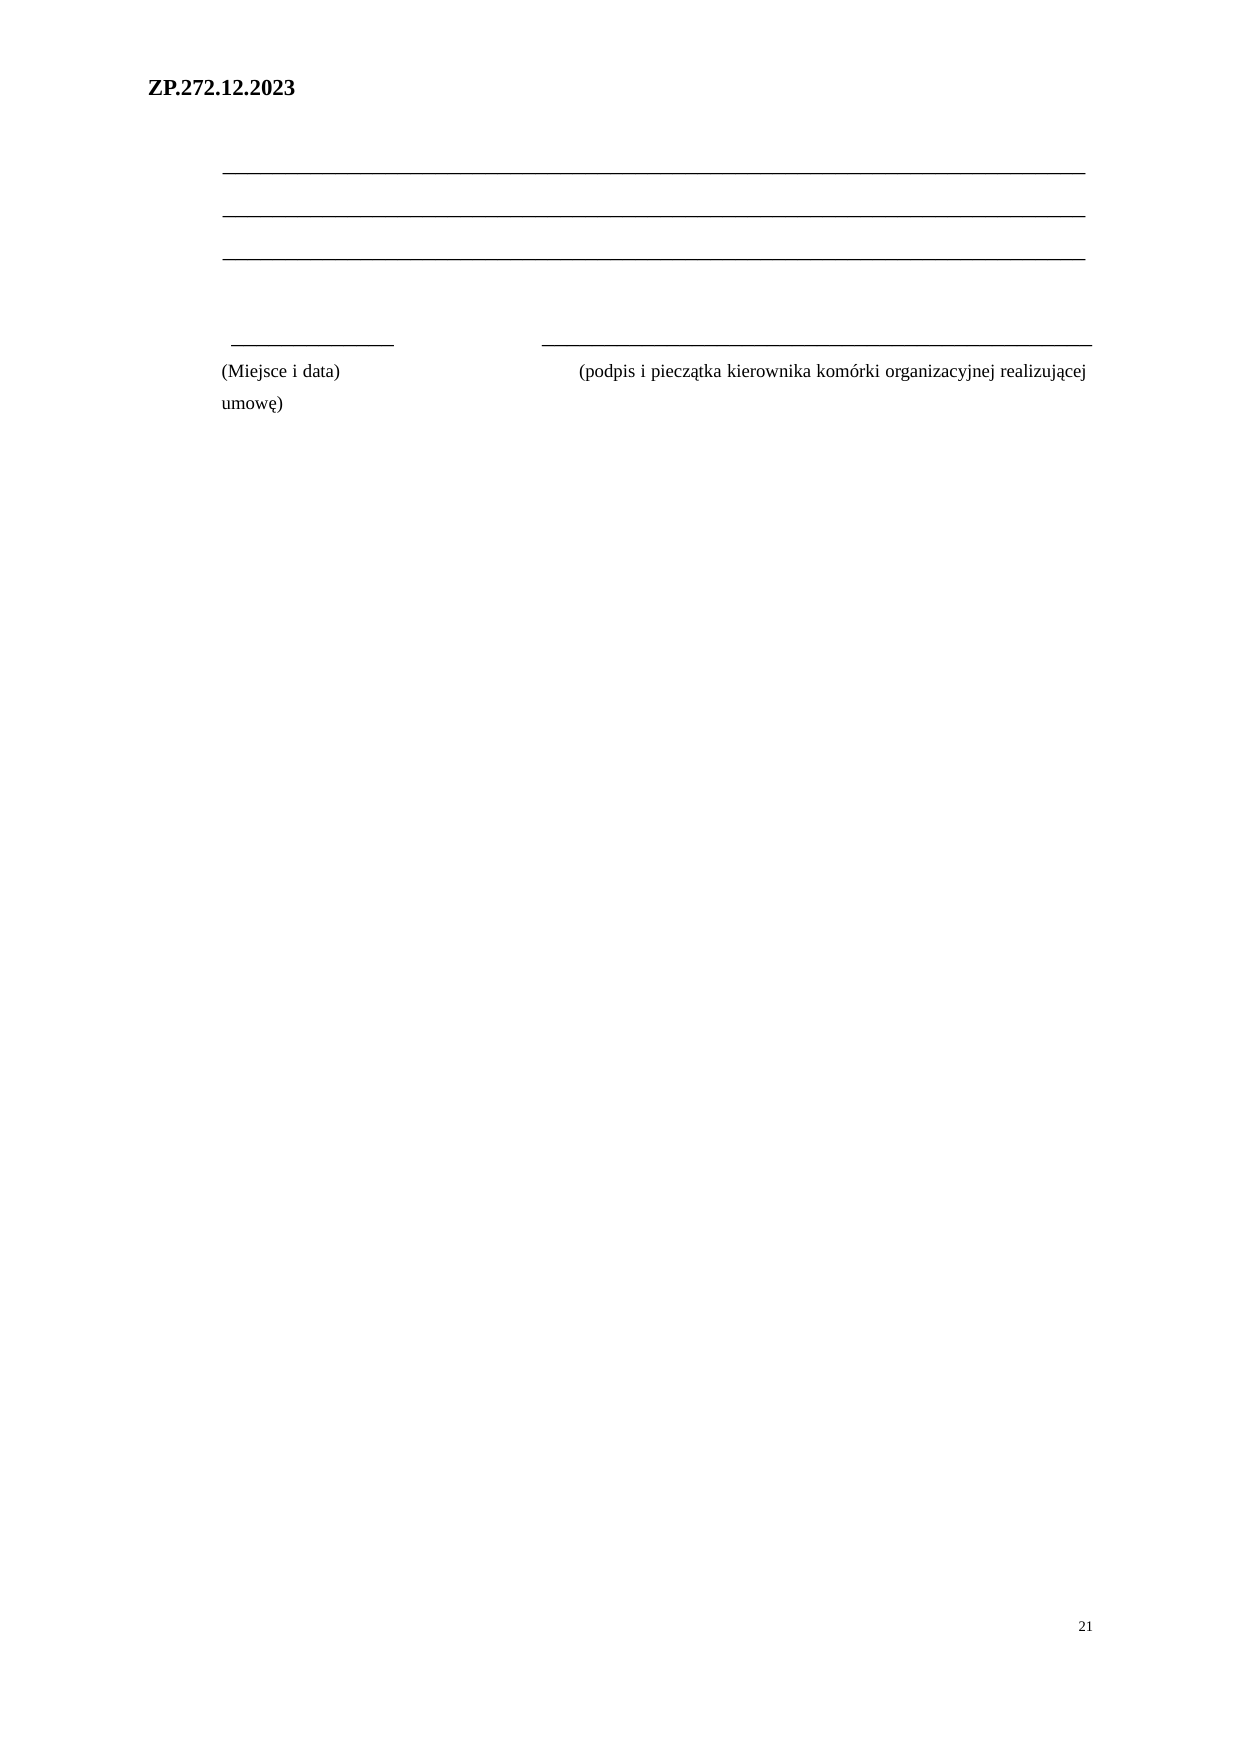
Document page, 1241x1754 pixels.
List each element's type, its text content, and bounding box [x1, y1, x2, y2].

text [223, 148, 1093, 263]
text _____________ ____________________________________________ (Miejsce i data) (podpis i pieczątka kierownika komórki organizacyjnej realizującej umowę) [221, 320, 1093, 413]
